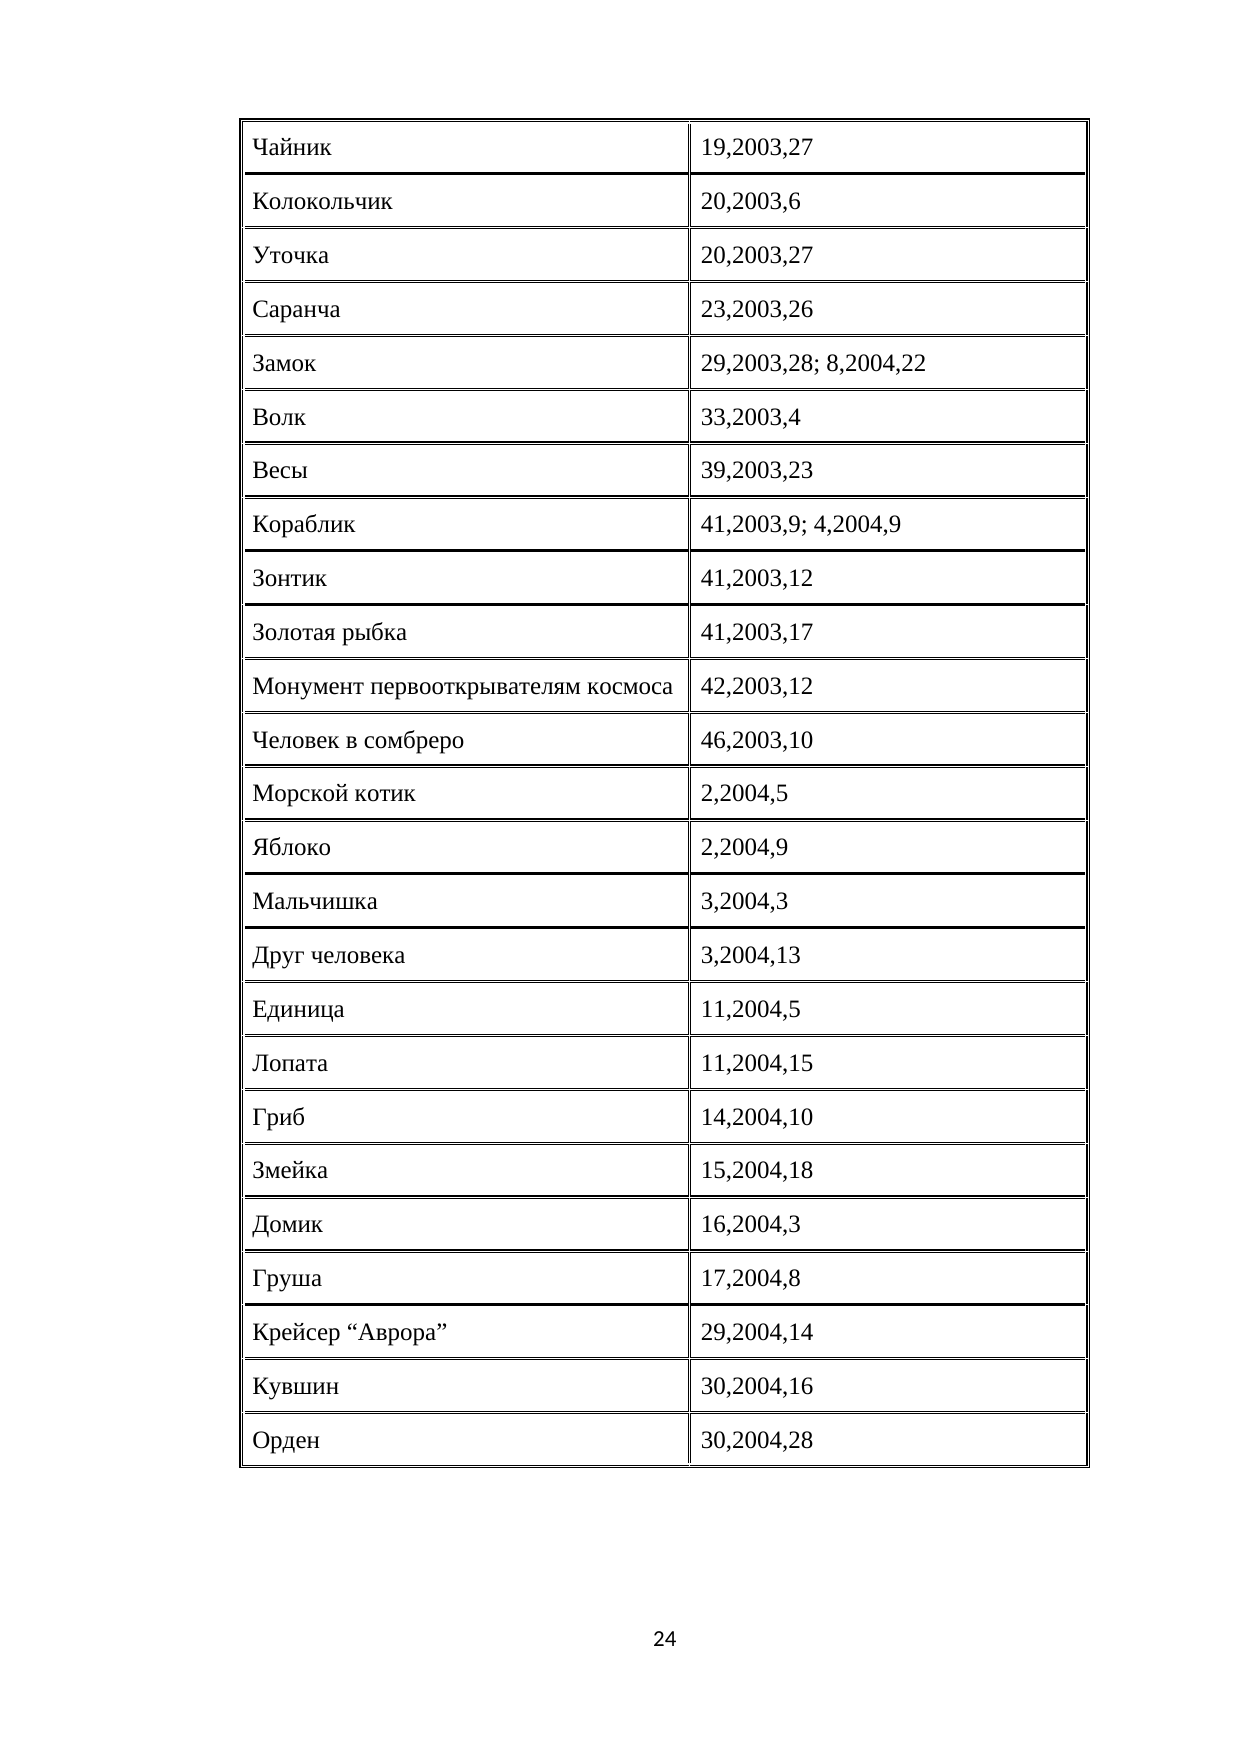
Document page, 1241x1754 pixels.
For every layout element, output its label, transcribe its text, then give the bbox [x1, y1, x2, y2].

table_cell 29,2004,14 [691, 1303, 1088, 1357]
table_cell Зонтик [243, 549, 688, 603]
table_cell 2,2004,9 [691, 818, 1087, 872]
table_cell 3,2004,13 [691, 926, 1086, 980]
table_cell Замок [243, 334, 688, 387]
table_cell Змейка [243, 1141, 688, 1195]
table_cell 15,2004,18 [691, 1141, 1087, 1195]
table_cell 29,2003,28; 8,2004,22 [691, 334, 1087, 387]
table_cell 39,2003,23 [691, 441, 1087, 495]
table_cell Золотая рыбка [241, 603, 688, 657]
table_cell 19,2003,27 [690, 122, 1086, 172]
table_cell Кувшин [241, 1357, 689, 1411]
table_cell Человек в сомбреро [241, 711, 689, 764]
table_cell Домик [243, 1195, 688, 1249]
table_cell Лопата [241, 1034, 689, 1087]
table_cell 20,2003,6 [691, 172, 1086, 226]
table_cell Волк [243, 388, 688, 441]
table_cell 17,2004,8 [691, 1249, 1087, 1303]
table_cell 41,2003,12 [691, 549, 1086, 603]
table_cell Яблоко [243, 818, 688, 872]
table_cell Гриб [243, 1088, 688, 1141]
table_cell 41,2003,9; 4,2004,9 [691, 495, 1087, 549]
table_cell Друг человека [243, 926, 688, 980]
table_cell Уточка [241, 226, 689, 280]
table_cell Мальчишка [243, 872, 688, 926]
table_cell Кораблик [243, 495, 688, 549]
table_cell Единица [241, 980, 689, 1034]
table_cell 3,2004,3 [691, 872, 1086, 926]
table_cell 11,2004,5 [690, 980, 1088, 1034]
table_cell Монумент первооткрывателям космоса [241, 657, 689, 711]
table_cell Чайник [243, 122, 689, 172]
table_cell 2,2004,5 [691, 764, 1087, 818]
table_cell 30,2004,28 [690, 1411, 1088, 1464]
table_cell Саранча [241, 280, 689, 333]
table_cell Крейсер “Аврора” [241, 1303, 688, 1357]
table_cell Орден [241, 1411, 689, 1464]
table_cell 16,2004,3 [691, 1195, 1087, 1249]
table_cell 41,2003,17 [691, 603, 1088, 657]
table_cell 14,2004,10 [691, 1088, 1087, 1141]
table_cell Колокольчик [243, 172, 688, 226]
table_cell 33,2003,4 [691, 388, 1087, 441]
table_cell 30,2004,16 [690, 1357, 1088, 1411]
table_cell 11,2004,15 [690, 1034, 1088, 1087]
table_cell Морской котик [243, 764, 688, 818]
table_cell 20,2003,27 [690, 226, 1088, 280]
table_cell Груша [243, 1249, 688, 1303]
table_cell 46,2003,10 [690, 711, 1088, 764]
table_cell 23,2003,26 [690, 280, 1088, 333]
table_cell Весы [243, 441, 688, 495]
table_cell 42,2003,12 [690, 657, 1088, 711]
